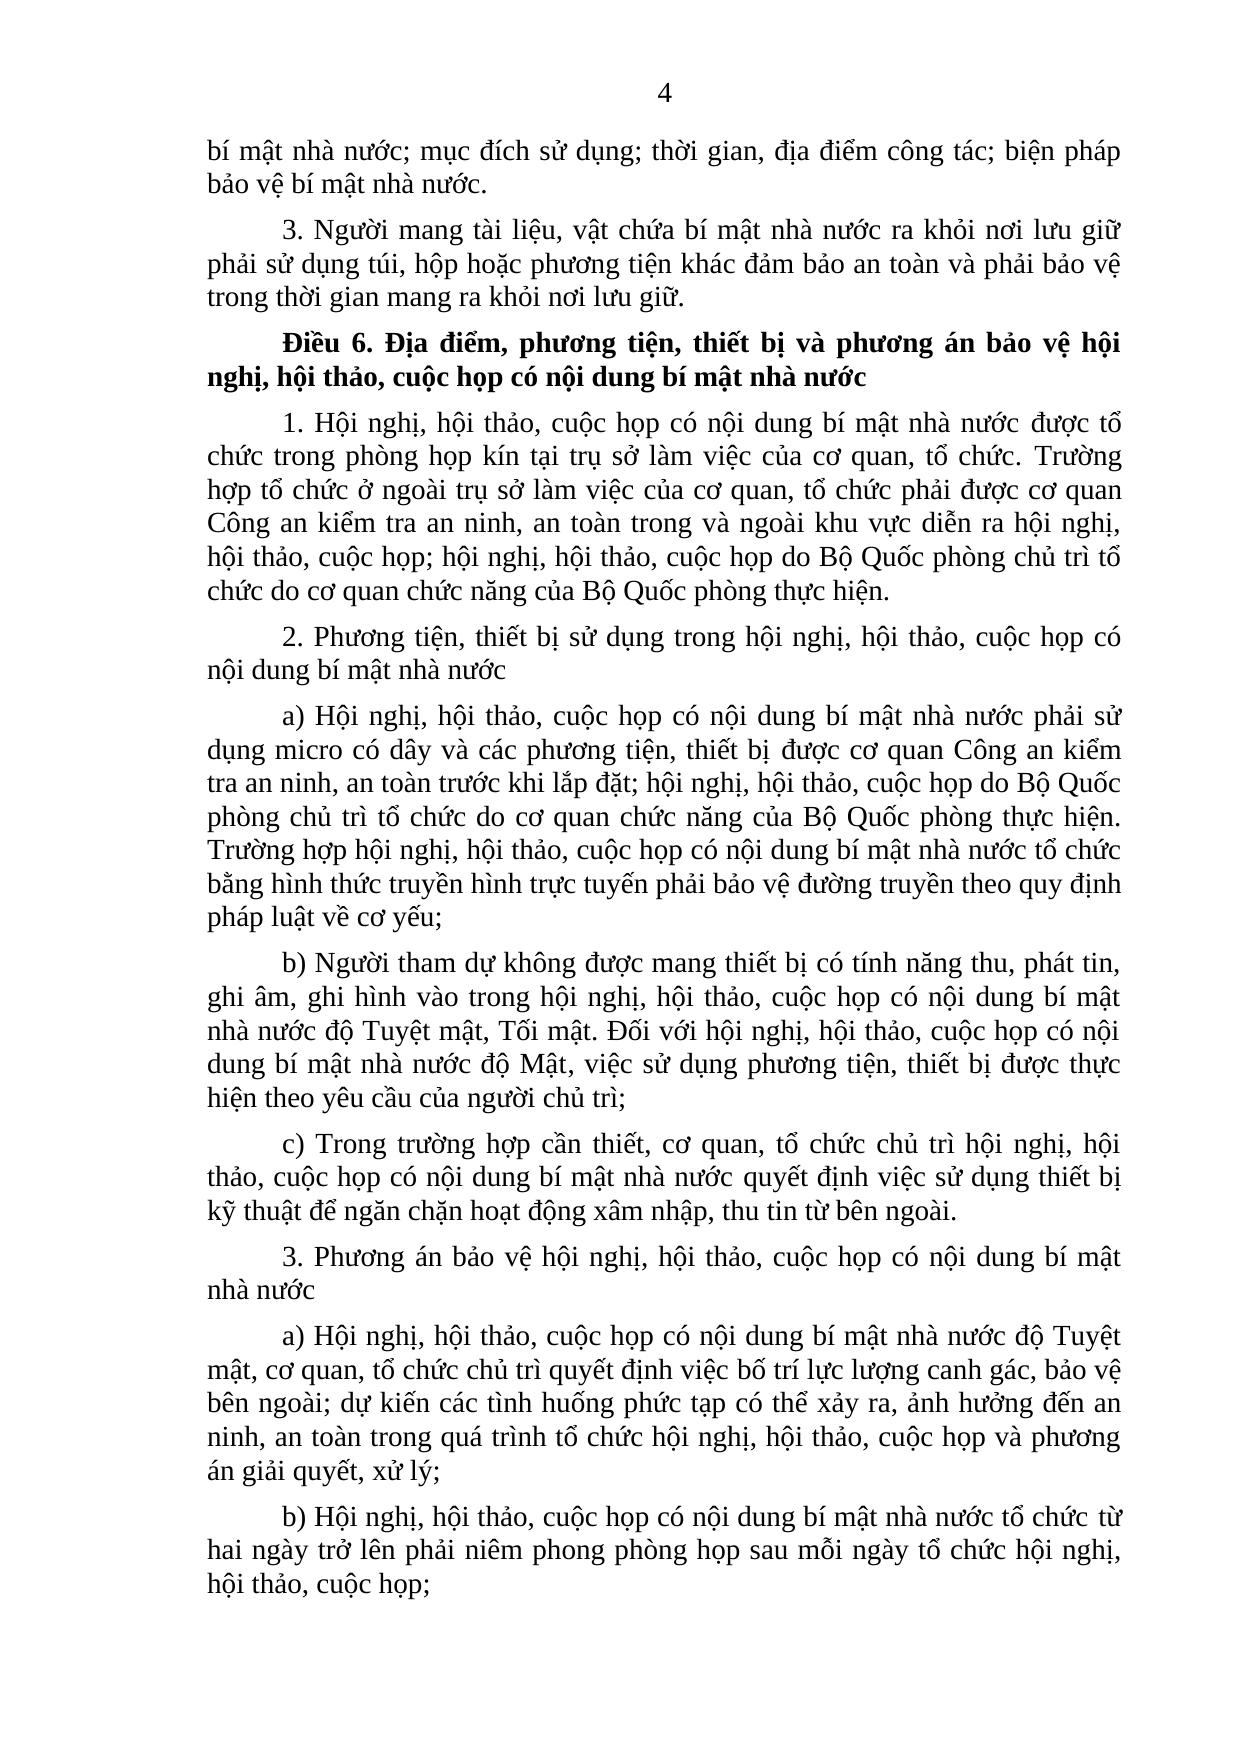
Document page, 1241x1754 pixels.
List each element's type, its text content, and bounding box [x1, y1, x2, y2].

text b) Người tham dự không được mang thiết bị có tính năng thu, phát tin, ghi âm, ghi hình vào trong hội nghị, hội thảo, cuộc họp có nội dung bí mật nhà nước độ Tuyệt mật, Tối mật. Đối với hội nghị, hội thảo, cuộc họp có nội dung bí mật nhà nước độ Mật, việc sử dụng phương tiện, thiết bị được thực hiện theo yêu cầu của người chủ trì; [207, 946, 1122, 1113]
text b) Hội nghị, hội thảo, cuộc họp có nội dung bí mật nhà nước tổ chức từ hai ngày trở lên phải niêm phong phòng họp sau mỗi ngày tổ chức hội nghị, hội thảo, cuộc họp; [207, 1499, 1122, 1599]
text Điều 6. Địa điểm, phương tiện, thiết bị và phương án bảo vệ hội nghị, hội thảo, cuộc họp có nội dung bí mật nhà nước [207, 325, 1122, 392]
text c) Trong trường hợp cần thiết, cơ quan, tổ chức chủ trì hội nghị, hội thảo, cuộc họp có nội dung bí mật nhà nước quyết định việc sử dụng thiết bị kỹ thuật để ngăn chặn hoạt động xâm nhập, thu tin từ bên ngoài. [207, 1126, 1122, 1226]
text 1. Hội nghị, hội thảo, cuộc họp có nội dung bí mật nhà nước được tổ chức trong phòng họp kín tại trụ sở làm việc của cơ quan, tổ chức. Trường hợp tổ chức ở ngoài trụ sở làm việc của cơ quan, tổ chức phải được cơ quan Công an kiểm tra an ninh, an toàn trong và ngoài khu vực diễn ra hội nghị, hội thảo, cuộc họp; hội nghị, hội thảo, cuộc họp do Bộ Quốc phòng chủ trì tổ chức do cơ quan chức năng của Bộ Quốc phòng thực hiện. [207, 405, 1122, 606]
text 3. Người mang tài liệu, vật chứa bí mật nhà nước ra khỏi nơi lưu giữ phải sử dụng túi, hộp hoặc phương tiện khác đảm bảo an toàn và phải bảo vệ trong thời gian mang ra khỏi nơi lưu giữ. [207, 212, 1122, 313]
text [207, 133, 1122, 200]
text a) Hội nghị, hội thảo, cuộc họp có nội dung bí mật nhà nước phải sử dụng micro có dây và các phương tiện, thiết bị được cơ quan Công an kiểm tra an ninh, an toàn trước khi lắp đặt; hội nghị, hội thảo, cuộc họp do Bộ Quốc phòng chủ trì tổ chức do cơ quan chức năng của Bộ Quốc phòng thực hiện. Trường hợp hội nghị, hội thảo, cuộc họp có nội dung bí mật nhà nước tổ chức bằng hình thức truyền hình trực tuyến phải bảo vệ đường truyền theo quy định pháp luật về cơ yếu; [207, 698, 1122, 933]
text a) Hội nghị, hội thảo, cuộc họp có nội dung bí mật nhà nước độ Tuyệt mật, cơ quan, tổ chức chủ trì quyết định việc bố trí lực lượng canh gác, bảo vệ bên ngoài; dự kiến các tình huống phức tạp có thể xảy ra, ảnh hưởng đến an ninh, an toàn trong quá trình tổ chức hội nghị, hội thảo, cuộc họp và phương án giải quyết, xử lý; [207, 1318, 1122, 1486]
text 2. Phương tiện, thiết bị sử dụng trong hội nghị, hội thảo, cuộc họp có nội dung bí mật nhà nước [207, 619, 1122, 686]
text 3. Phương án bảo vệ hội nghị, hội thảo, cuộc họp có nội dung bí mật nhà nước [207, 1239, 1122, 1306]
